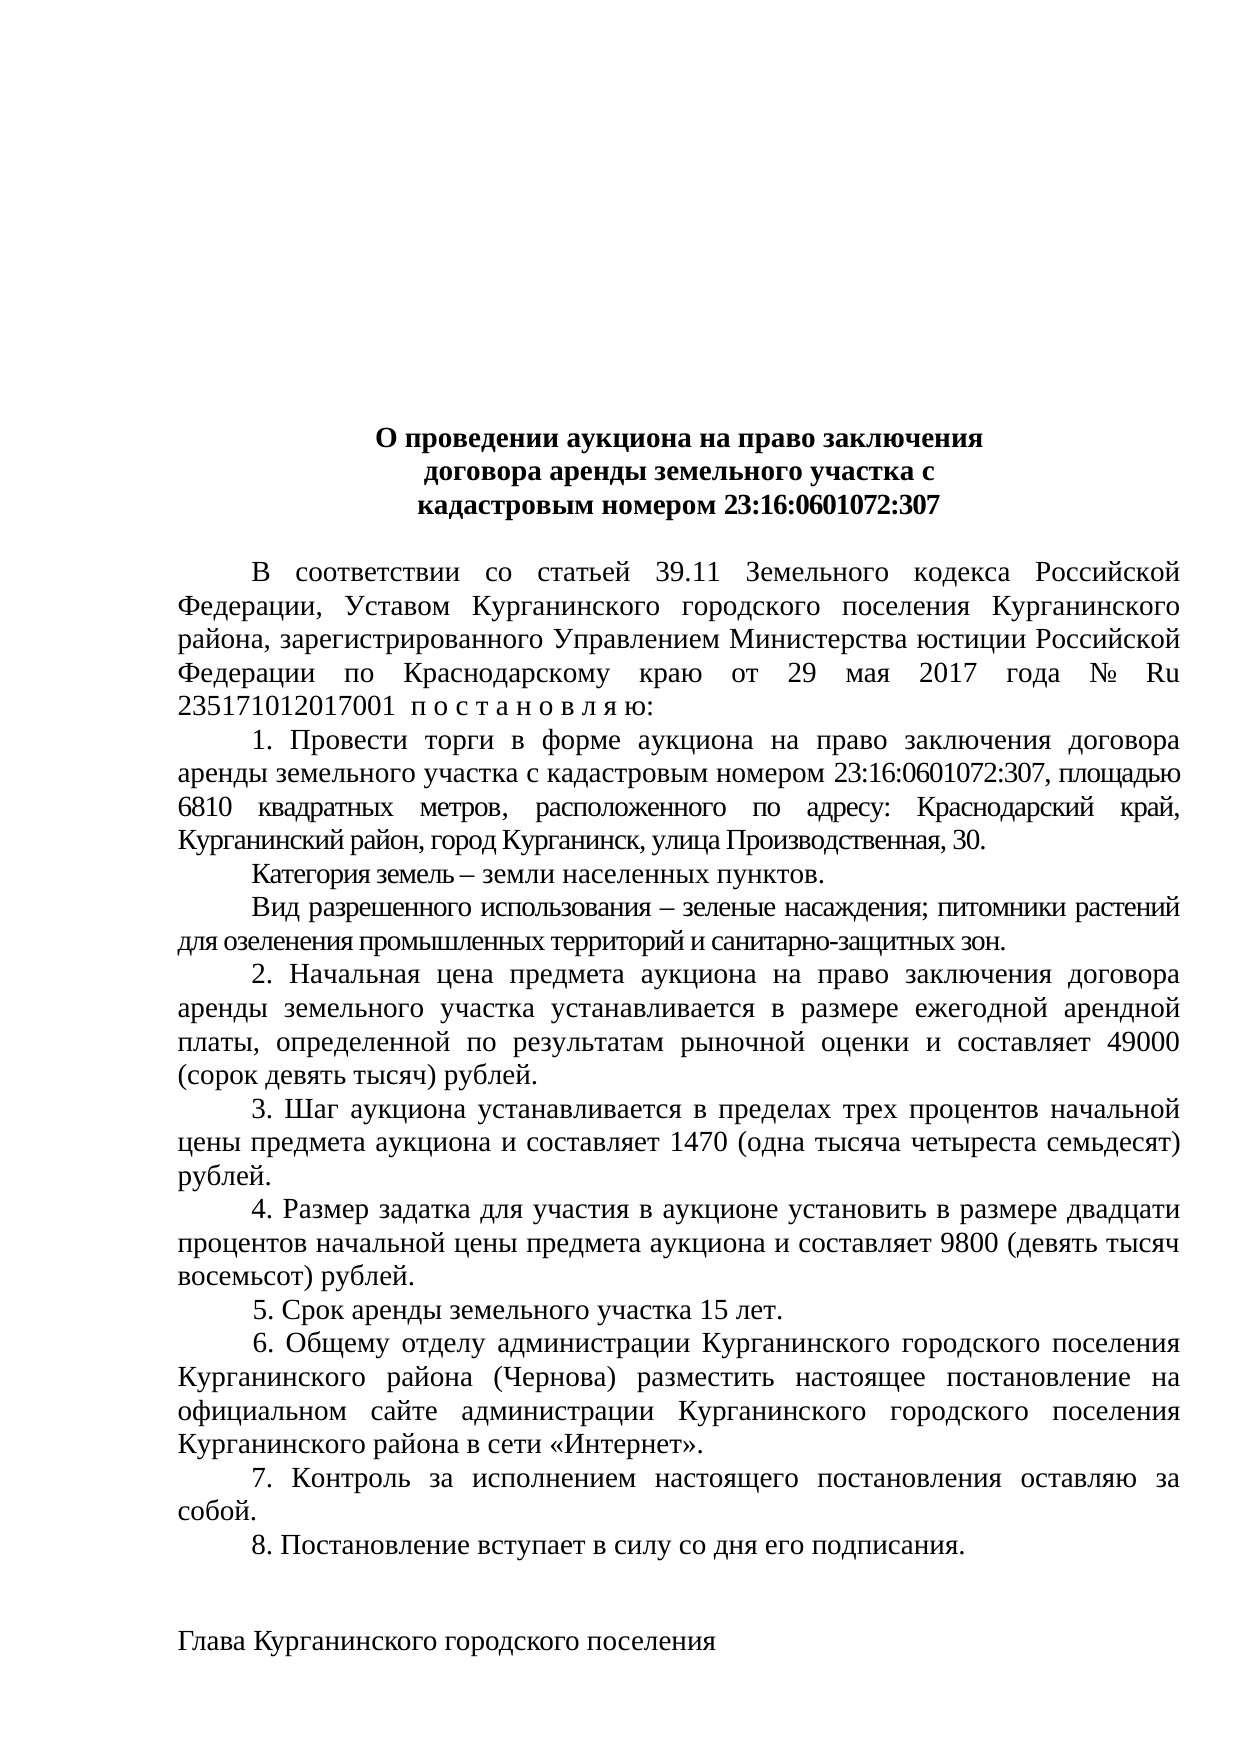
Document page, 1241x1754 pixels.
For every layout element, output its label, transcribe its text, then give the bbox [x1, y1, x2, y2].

list 2. Начальная цена предмета аукциона на право заключения договора аренды земельного участка устанавливается в размере ежегодной арендной платы, определенной по результатам рыночной оценки и составляет 49000 (сорок девять тысяч) рублей. [177, 957, 1181, 1091]
text 7. Контроль за исполнением настоящего постановления оставляю за собой. [177, 1460, 1181, 1527]
text В соответствии со статьей 39.11 Земельного кодекса Российской Федерации, Уставом Курганинского городского поселения Курганинского района, зарегистрированного Управлением Министерства юстиции Российской Федерации по Краснодарскому краю от 29 мая 2017 года № Ru 235171012017001 п о с т а н о в л я ю: [177, 554, 1181, 722]
text О проведении аукциона на право заключения [177, 420, 1181, 453]
text 3. Шаг аукциона устанавливается в пределах трех процентов начальной цены предмета аукциона и составляет 1470 (одна тысяча четыреста семьдесят) рублей. [177, 1091, 1181, 1191]
text 1. Провести торги в форме аукциона на право заключения договора аренды земельного участка с кадастровым номером 23:16:0601072:307, площадью 6810 квадратных метров, расположенного по адресу: Краснодарский край, Курганинский район, город Курганинск, улица Производственная, 30. [177, 722, 1181, 856]
text 4. Размер задатка для участия в аукционе установить в размере двадцати процентов начальной цены предмета аукциона и составляет 9800 (девять тысяч восемьсот) рублей. [177, 1191, 1181, 1292]
text 6. Общему отделу администрации Курганинского городского поселения Курганинского района (Чернова) разместить настоящее постановление на официальном сайте администрации Курганинского городского поселения Курганинского района в сети «Интернет». [177, 1326, 1181, 1460]
text кадастровым номером 23:16:0601072:307 [177, 487, 1181, 521]
text Категория земель – земли населенных пунктов. [177, 856, 1181, 889]
text Вид разрешенного использования – зеленые насаждения; питомники растений для озеленения промышленных территорий и санитарно-защитных зон. [177, 889, 1181, 957]
text 5. Срок аренды земельного участка 15 лет. [177, 1292, 1181, 1326]
text договора аренды земельного участка с [177, 453, 1181, 487]
text Глава Курганинского городского поселения [177, 1623, 1181, 1656]
text 8. Постановление вступает в силу со дня его подписания. [177, 1527, 1181, 1560]
